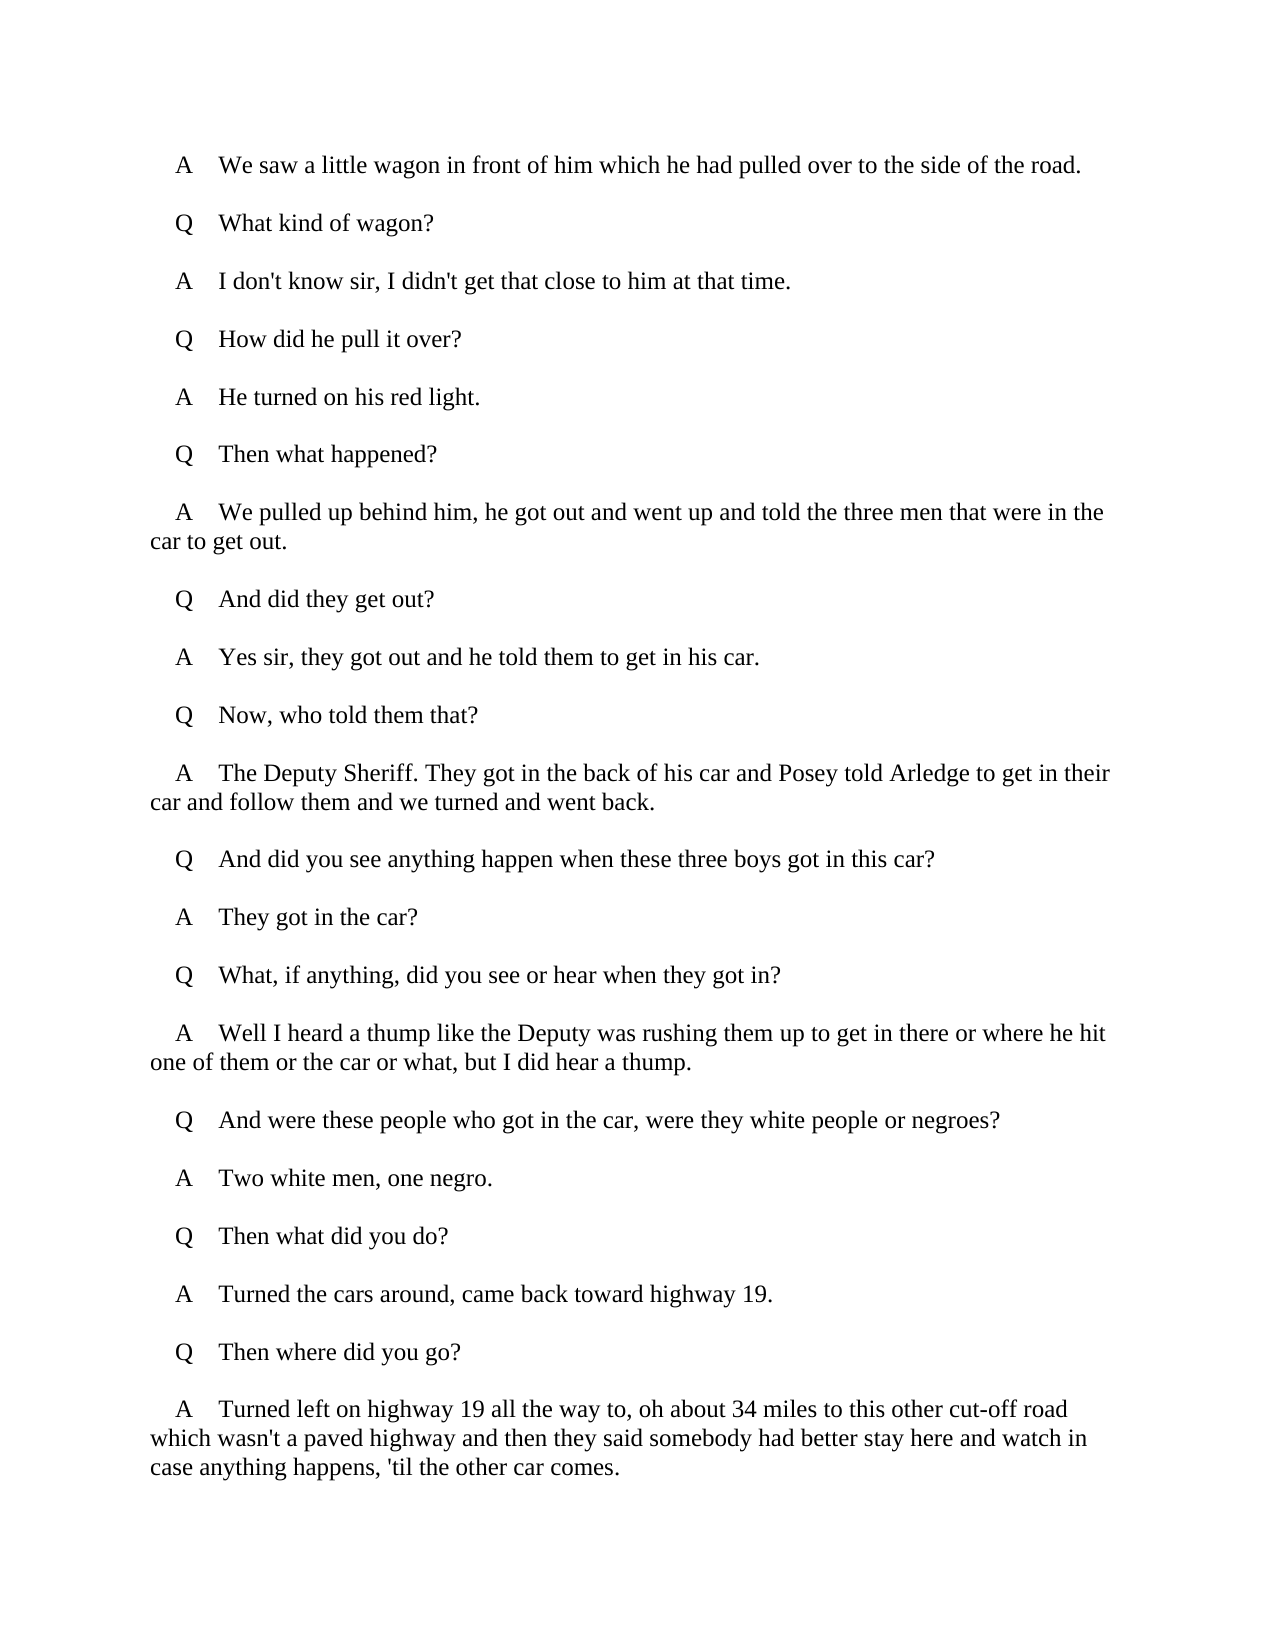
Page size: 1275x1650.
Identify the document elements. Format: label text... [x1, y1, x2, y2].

text Q What, if anything, did you see or hear when they got in? [150, 960, 1125, 989]
text Q How did he pull it over? [150, 324, 1125, 352]
text A I don't know sir, I didn't get that close to him at that time. [150, 266, 1125, 294]
text A The Deputy Sheriff. They got in the back of his car and Posey told Arledge to get in their car and follow them and we turned and went back. [150, 758, 1125, 815]
text A They got in the car? [150, 902, 1125, 931]
text A He turned on his red light. [150, 382, 1125, 410]
text A Turned the cars around, came back toward highway 19. [150, 1279, 1125, 1307]
text Q What kind of wagon? [150, 208, 1125, 237]
text A Two white men, one negro. [150, 1163, 1125, 1192]
text Q And did they get out? [150, 584, 1125, 613]
text A We saw a little wagon in front of him which he had pulled over to the side of the road. [150, 150, 1125, 179]
text Q And did you see anything happen when these three boys got in this car? [150, 844, 1125, 873]
text Q Then where did you go? [150, 1337, 1125, 1365]
text A Well I heard a thump like the Deputy was rushing them up to get in there or where he hit one of them or the car or what, but I did hear a thump. [150, 1018, 1125, 1076]
text Q Then what did you do? [150, 1221, 1125, 1249]
text Q And were these people who got in the car, were they white people or negroes? [150, 1105, 1125, 1134]
text Q Now, who told them that? [150, 700, 1125, 729]
text A We pulled up behind him, he got out and went up and told the three men that were in the car to get out. [150, 497, 1125, 555]
text Q Then what happened? [150, 439, 1125, 468]
text A Yes sir, they got out and he told them to get in his car. [150, 642, 1125, 671]
text A Turned left on highway 19 all the way to, oh about 34 miles to this other cut-off road which wasn't a paved highway and then they said somebody had better stay here and watch in case anything happens, 'til the other car comes. [150, 1394, 1125, 1481]
